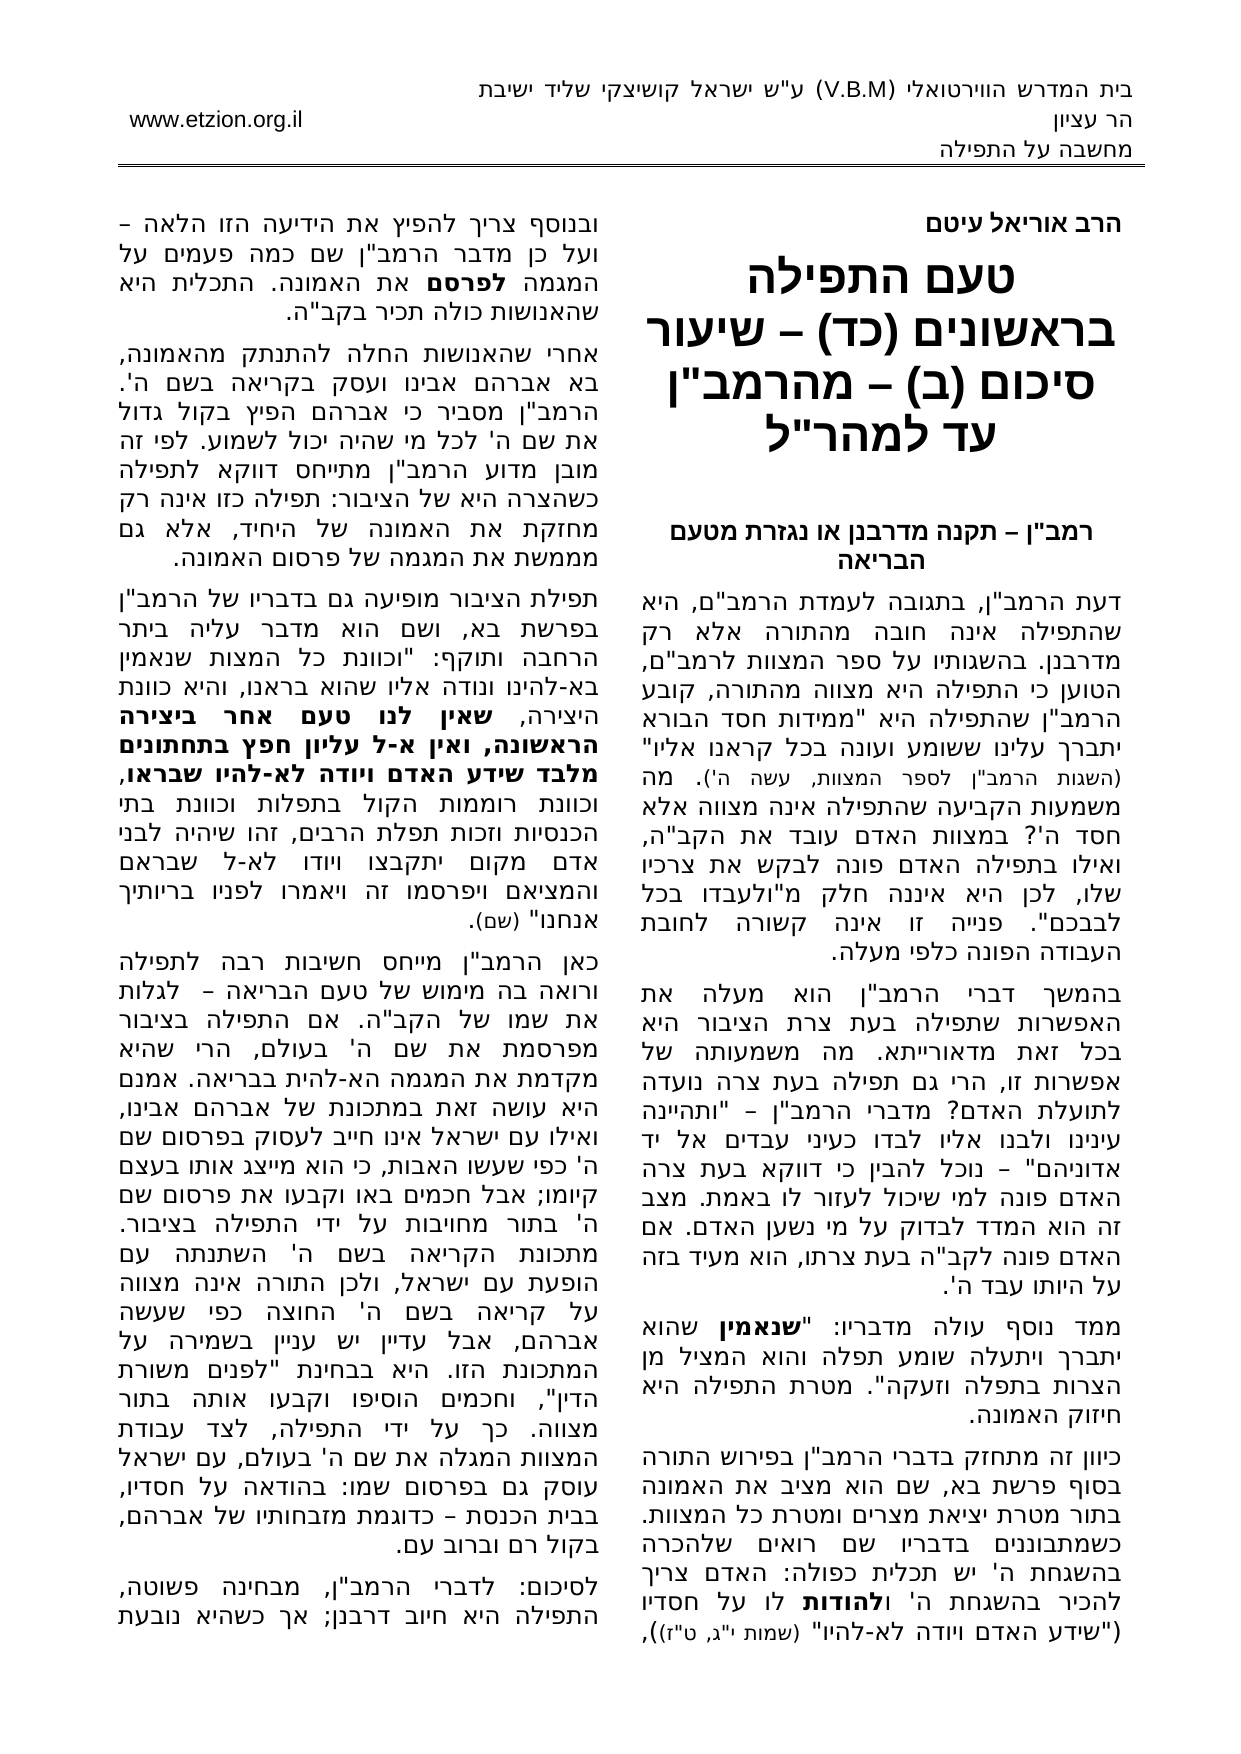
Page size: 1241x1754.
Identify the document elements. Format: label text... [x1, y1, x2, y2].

text כיוון זה מתחזק בדברי הרמב"ן בפירוש התורה בסוף פרשת בא, שם הוא מציב את האמונה בתור מטרת יציאת מצרים ומטרת כל המצוות. כשמתבוננים בדבריו שם רואים שלהכרה בהשגחת ה' יש תכלית כפולה: האדם צריך להכיר בהשגחת ה' ולהודות לו על חסדיו ("שידע האדם ויודה לא-להיו" (שמות י"ג, ט"ז)), ובנוסף צריך להפיץ את הידיעה הזו הלאה – ועל כן מדבר הרמב"ן שם כמה פעמים על המגמה לפרסם את האמונה. התכלית היא שהאנושות כולה תכיר בקב"ה. [641, 1442, 1122, 1646]
text הרב אוריאל עיטם [641, 209, 1122, 238]
text תפילת הציבור מופיעה גם בדבריו של הרמב"ן בפרשת בא, ושם הוא מדבר עליה ביתר הרחבה ותוקף: "וכוונת כל המצות שנאמין בא-להינו ונודה אליו שהוא בראנו, והיא כוונת היצירה, שאין לנו טעם אחר ביצירה הראשונה, ואין א-ל עליון חפץ בתחתונים מלבד שידע האדם ויודה לא-להיו שבראו, וכוונת רוממות הקול בתפלות וכוונת בתי הכנסיות וזכות תפלת הרבים, זהו שיהיה לבני אדם מקום יתקבצו ויודו לא-ל שבראם והמציאם ויפרסמו זה ויאמרו לפניו בריותיך אנחנו" (שם). [118, 584, 599, 934]
text ממד נוסף עולה מדבריו: "שנאמין שהוא יתברך ויתעלה שומע תפלה והוא המציל מן הצרות בתפלה וזעקה". מטרת התפילה היא חיזוק האמונה. [641, 1312, 1122, 1429]
subtitle טעם התפילה בראשונים (כד) – שיעור סיכום (ב) – מהרמב"ן עד למהר"ל [641, 251, 1122, 462]
text אחרי שהאנושות החלה להתנתק מהאמונה, בא אברהם אבינו ועסק בקריאה בשם ה'. הרמב"ן מסביר כי אברהם הפיץ בקול גדול את שם ה' לכל מי שהיה יכול לשמוע. לפי זה מובן מדוע הרמב"ן מתייחס דווקא לתפילה כשהצרה היא של הציבור: תפילה כזו אינה רק מחזקת את האמונה של היחיד, אלא גם מממשת את המגמה של פרסום האמונה. [118, 339, 599, 572]
text כיוון זה מתחזק בדברי הרמב"ן בפירוש התורה בסוף פרשת בא, שם הוא מציב את האמונה בתור מטרת יציאת מצרים ומטרת כל המצוות. כשמתבוננים בדבריו שם רואים שלהכרה בהשגחת ה' יש תכלית כפולה: האדם צריך להכיר בהשגחת ה' ולהודות לו על חסדיו ("שידע האדם ויודה לא-להיו" (שמות י"ג, ט"ז)), ובנוסף צריך להפיץ את הידיעה הזו הלאה – ועל כן מדבר הרמב"ן שם כמה פעמים על המגמה לפרסם את האמונה. התכלית היא שהאנושות כולה תכיר בקב"ה. [118, 209, 599, 326]
text כאן הרמב"ן מייחס חשיבות רבה לתפילה ורואה בה מימוש של טעם הבריאה – לגלות את שמו של הקב"ה. אם התפילה בציבור מפרסמת את שם ה' בעולם, הרי שהיא מקדמת את המגמה הא-להית בבריאה. אמנם היא עושה זאת במתכונת של אברהם אבינו, ואילו עם ישראל אינו חייב לעסוק בפרסום שם ה' כפי שעשו האבות, כי הוא מייצג אותו בעצם קיומו; אבל חכמים באו וקבעו את פרסום שם ה' בתור מחויבות על ידי התפילה בציבור. מתכונת הקריאה בשם ה' השתנתה עם הופעת עם ישראל, ולכן התורה אינה מצווה על קריאה בשם ה' החוצה כפי שעשה אברהם, אבל עדיין יש עניין בשמירה על המתכונת הזו. היא בבחינת "לפנים משורת הדין", וחכמים הוסיפו וקבעו אותה בתור מצווה. כך על ידי התפילה, לצד עבודת המצוות המגלה את שם ה' בעולם, עם ישראל עוסק גם בפרסום שמו: בהודאה על חסדיו, בבית הכנסת – כדוגמת מזבחותיו של אברהם, בקול רם וברוב עם. [118, 947, 599, 1559]
text בהמשך דברי הרמב"ן הוא מעלה את האפשרות שתפילה בעת צרת הציבור היא בכל זאת מדאורייתא. מה משמעותה של אפשרות זו, הרי גם תפילה בעת צרה נועדה לתועלת האדם? מדברי הרמב"ן – "ותהיינה עינינו ולבנו אליו לבדו כעיני עבדים אל יד אדוניהם" – נוכל להבין כי דווקא בעת צרה האדם פונה למי שיכול לעזור לו באמת. מצב זה הוא המדד לבדוק על מי נשען האדם. אם האדם פונה לקב"ה בעת צרתו, הוא מעיד בזה על היותו עבד ה'. [641, 979, 1122, 1300]
text רמב"ן – תקנה מדרבנן או נגזרת מטעם הבריאה [641, 517, 1122, 575]
text דעת הרמב"ן, בתגובה לעמדת הרמב"ם, היא שהתפילה אינה חובה מהתורה אלא רק מדרבנן. בהשגותיו על ספר המצוות לרמב"ם, הטוען כי התפילה היא מצווה מהתורה, קובע הרמב"ן שהתפילה היא "ממידות חסד הבורא יתברך עלינו ששומע ועונה בכל קראנו אליו" (השגות הרמב"ן לספר המצוות, עשה ה'). מה משמעות הקביעה שהתפילה אינה מצווה אלא חסד ה'? במצוות האדם עובד את הקב"ה, ואילו בתפילה האדם פונה לבקש את צרכיו שלו, לכן היא איננה חלק מ"ולעבדו בכל לבבכם". פנייה זו אינה קשורה לחובת העבודה הפונה כלפי מעלה. [641, 587, 1122, 967]
